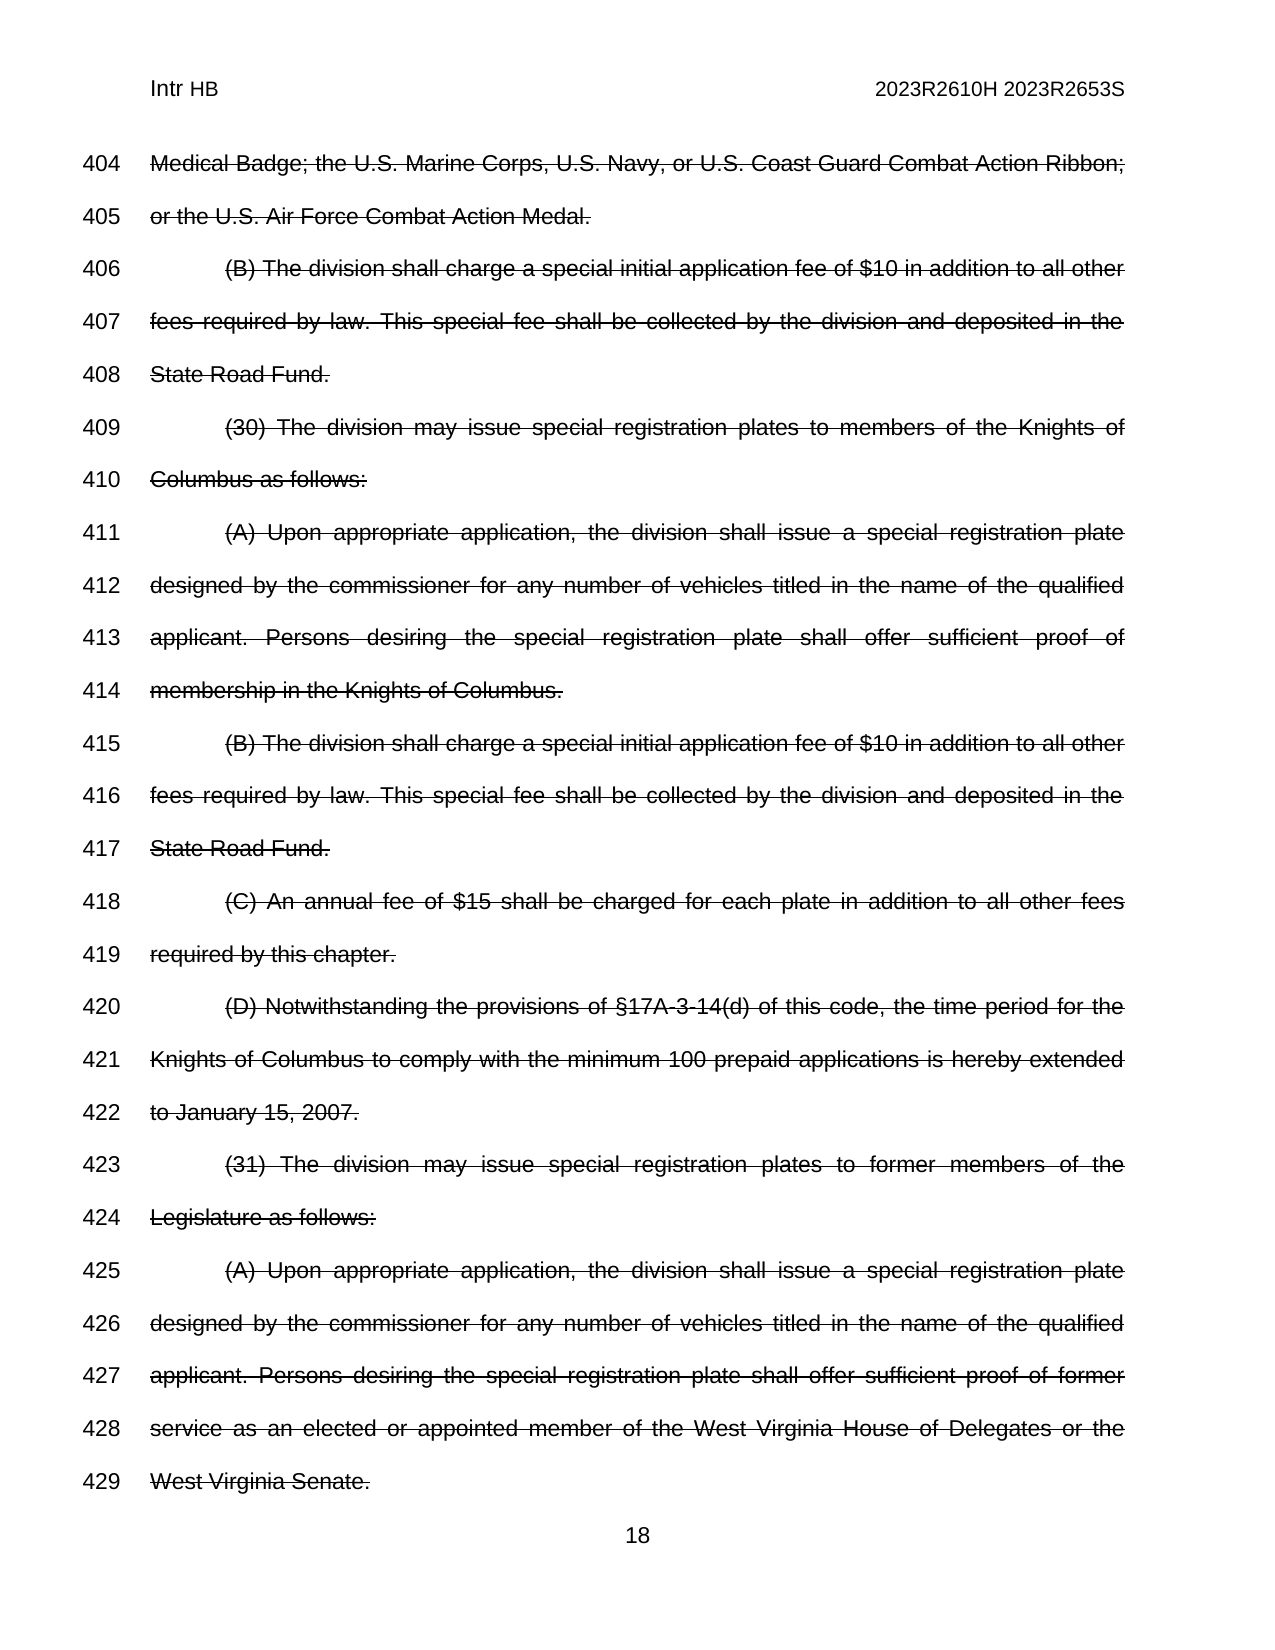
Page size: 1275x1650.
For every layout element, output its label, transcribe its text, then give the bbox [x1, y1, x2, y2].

text (A) Upon appropriate application, the division shall issue a special registration plate designed by the commissioner for any number of vehicles titled in the name of the qualified applicant. Persons desiring the special registration plate shall offer sufficient proof of former service as an elected or appointed member of the West Virginia House of Delegates or the West Virginia Senate. [150, 1430, 1125, 1494]
text (D) Notwithstanding the provisions of §17A-3-14(d) of this code, the time period for the Knights of Columbus to comply with the minimum 100 prepaid applications is hereby extended to January 15, 2007. [150, 1061, 1125, 1125]
text (A) Upon appropriate application, the division shall issue a special registration plate designed by the commissioner for any number of vehicles titled in the name of the qualified applicant. Persons desiring the special registration plate shall offer sufficient proof of former service as an elected or appointed member of the West Virginia House of Delegates or the West Virginia Senate. [150, 1378, 1125, 1429]
text (A) Upon appropriate application, the division shall issue a special registration plate designed by the commissioner for any number of vehicles titled in the name of the qualified applicant. Persons desiring the special registration plate shall offer sufficient proof of membership in the Knights of Columbus. [150, 519, 1125, 639]
text (31) The division may issue special registration plates to former members of the Legislature as follows: [150, 1151, 1125, 1231]
text (30) The division may issue special registration plates to members of the Knights of Columbus as follows: [150, 413, 1125, 493]
text (C) An annual fee of $15 shall be charged for each plate in addition to all other fees required by this chapter. [150, 888, 1125, 967]
text (D) Notwithstanding the provisions of §17A-3-14(d) of this code, the time period for the Knights of Columbus to comply with the minimum 100 prepaid applications is hereby extended to January 15, 2007. [150, 993, 1125, 1060]
text (B) The division shall charge a special initial application fee of $10 in addition to all other fees required by law. This special fee shall be collected by the division and deposited in the State Road Fund. [150, 255, 1125, 387]
text (B) The division shall charge a special initial application fee of $10 in addition to all other fees required by law. This special fee shall be collected by the division and deposited in the State Road Fund. [150, 730, 1125, 862]
text (A) Upon appropriate application, the division shall issue a special registration plate designed by the commissioner for any number of vehicles titled in the name of the qualified applicant. Persons desiring the special registration plate shall offer sufficient proof of former service as an elected or appointed member of the West Virginia House of Delegates or the West Virginia Senate. [150, 1257, 1125, 1376]
text (A) Upon appropriate application, the division shall issue a special registration plate designed by the commissioner for any number of vehicles titled in the name of the qualified applicant. Persons desiring the special registration plate shall offer sufficient proof of membership in the Knights of Columbus. [150, 640, 1125, 703]
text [150, 150, 1125, 164]
